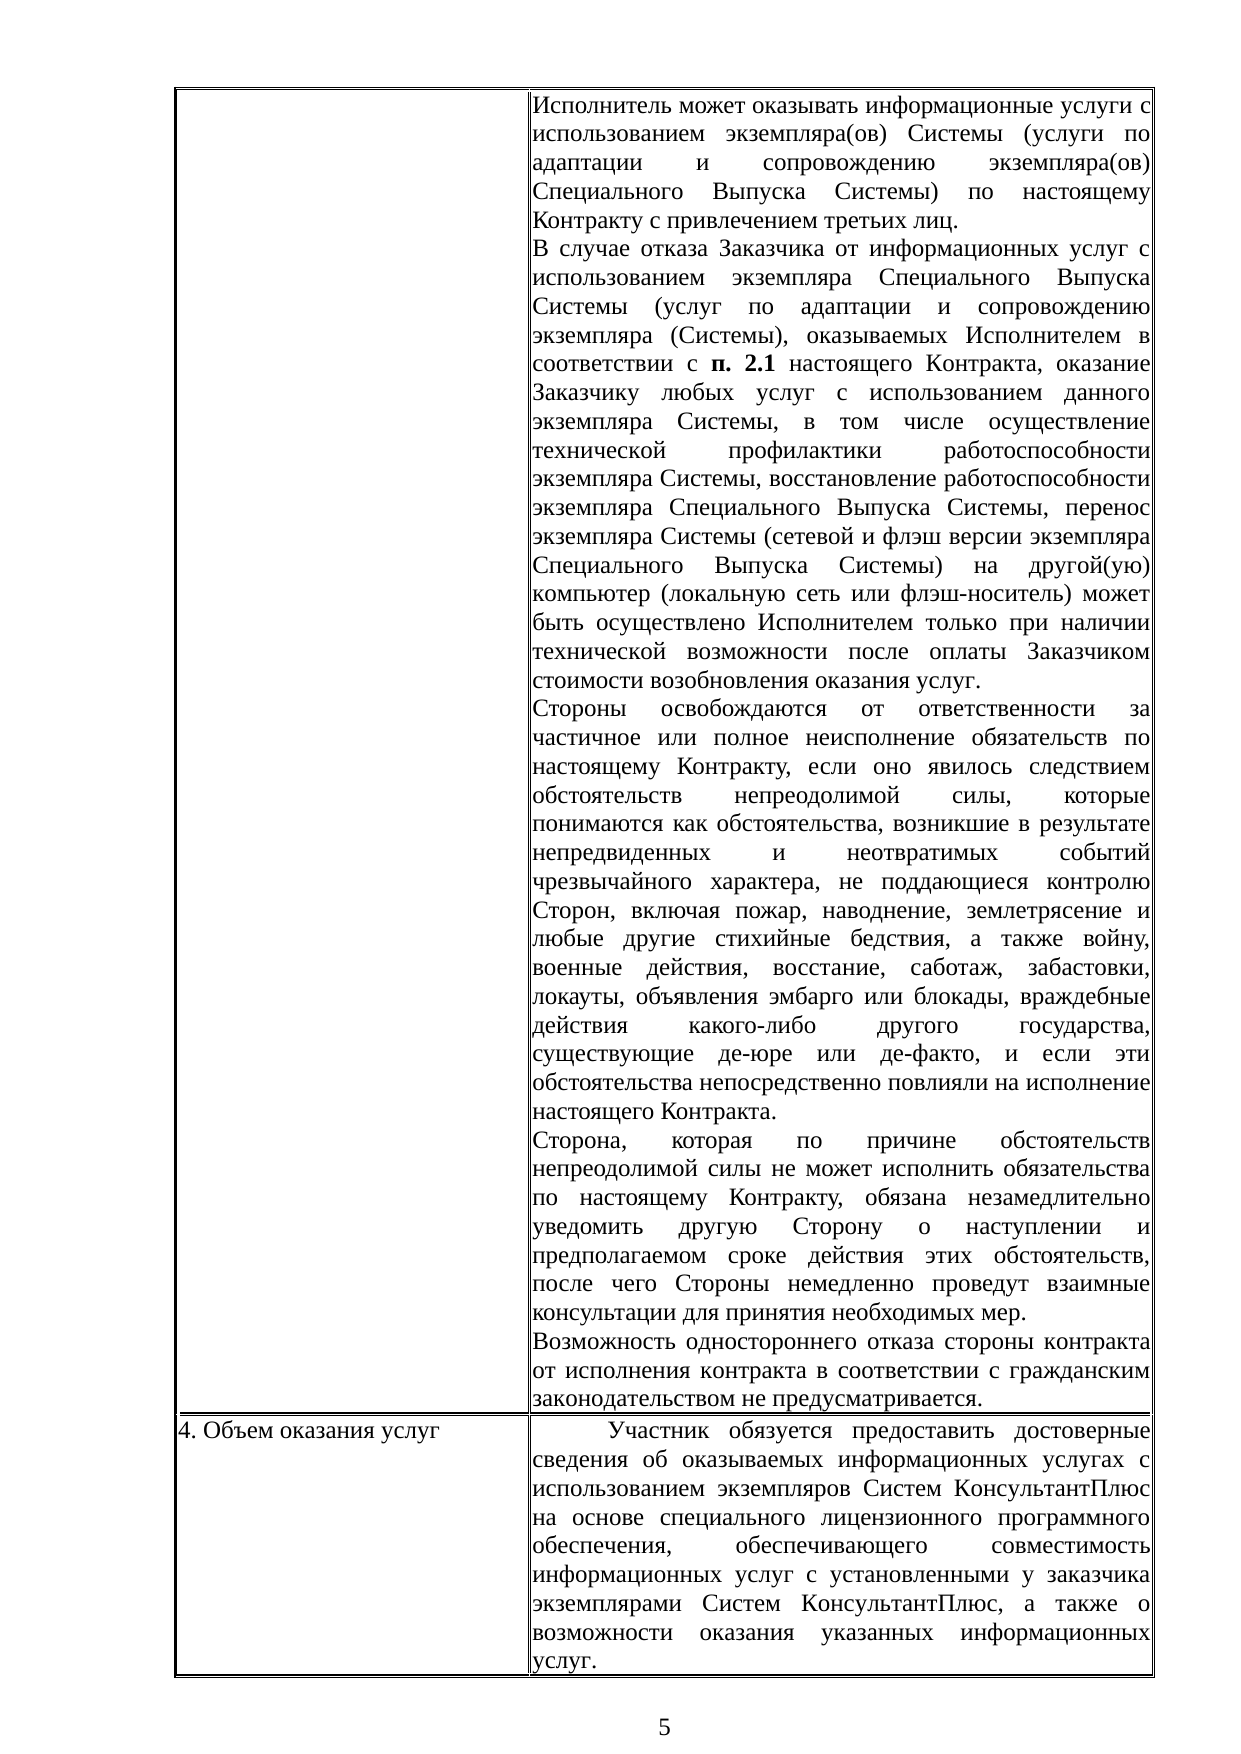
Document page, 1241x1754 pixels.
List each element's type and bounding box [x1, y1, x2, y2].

table_cell [530, 1412, 1152, 1674]
table_cell [530, 90, 1152, 1412]
table_cell [177, 1412, 530, 1674]
table_cell [177, 90, 530, 1412]
